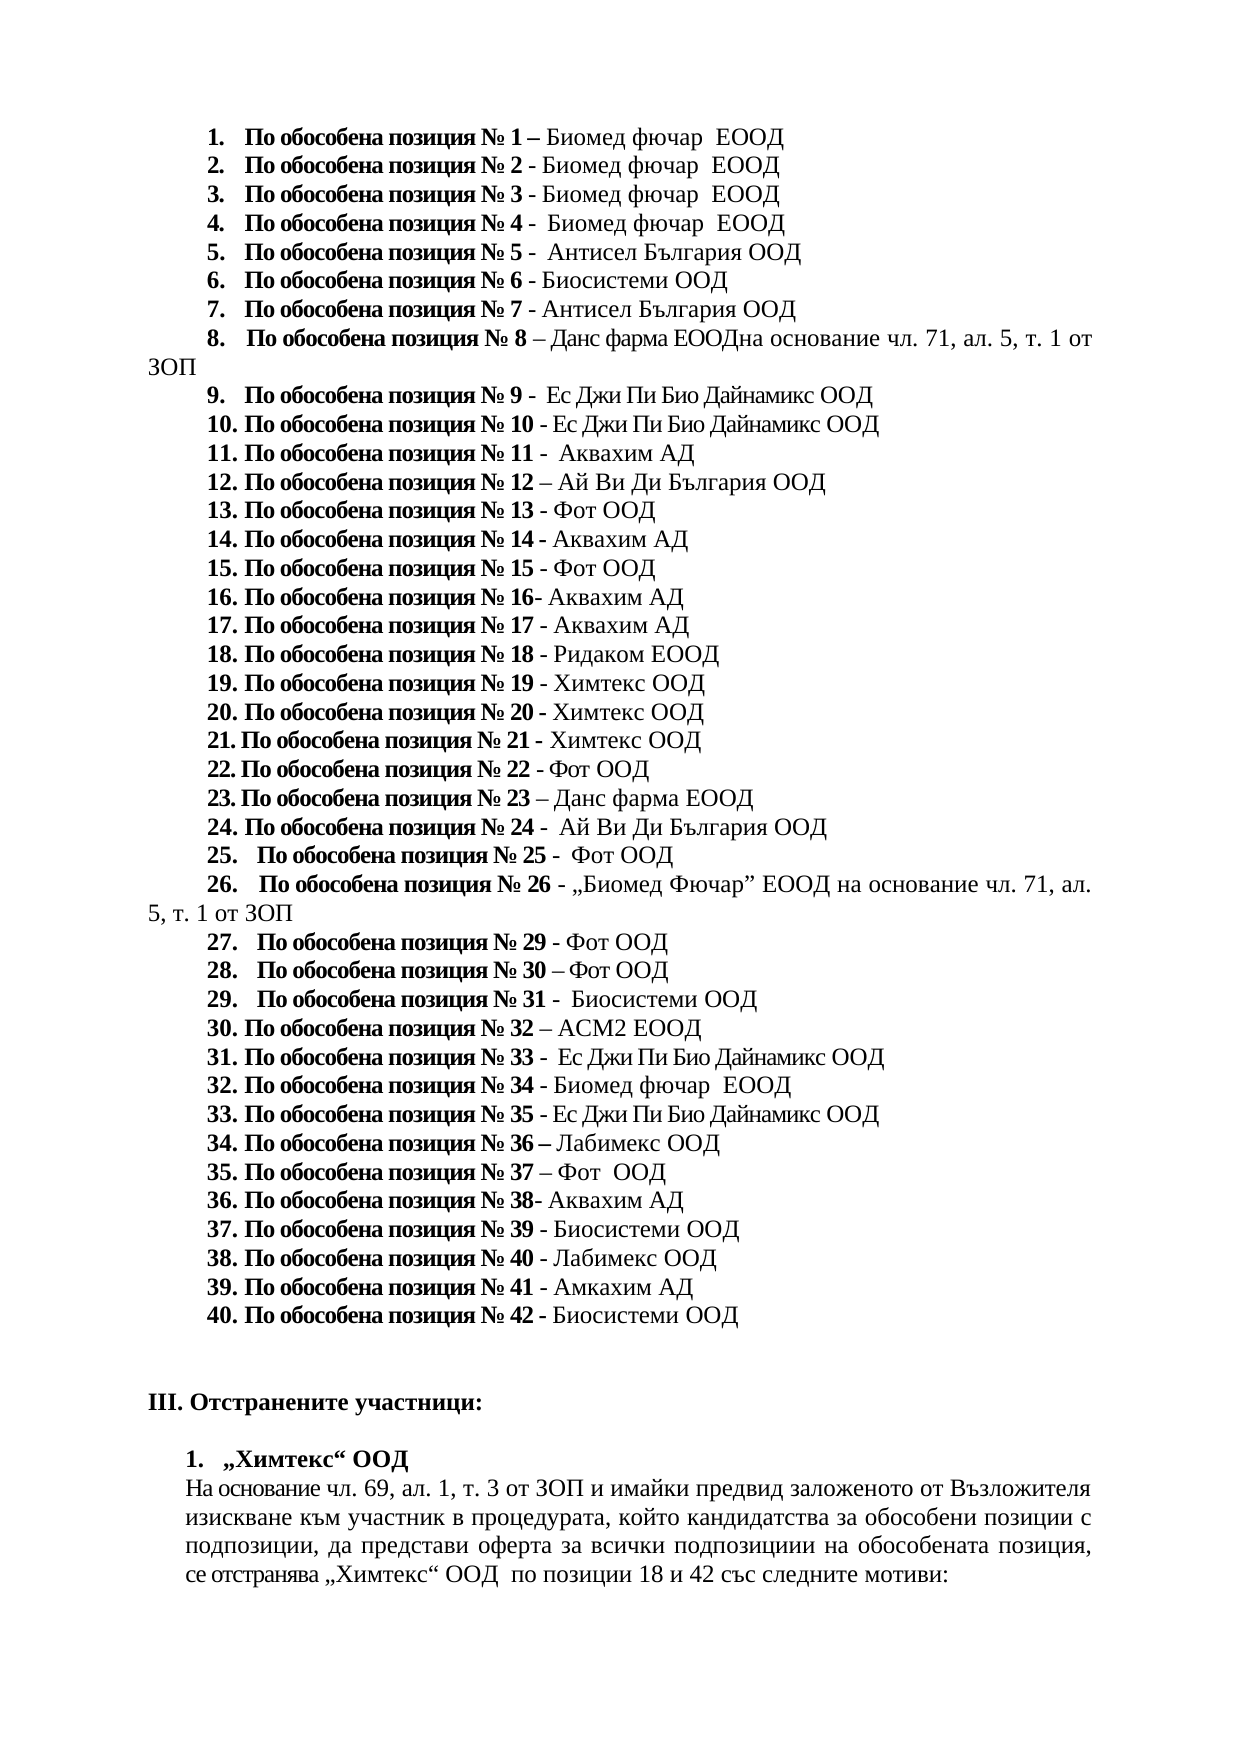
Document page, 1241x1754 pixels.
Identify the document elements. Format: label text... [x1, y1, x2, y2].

list По обособена позиция № 24 - Ай Ви Ди България ООД [207, 812, 1093, 841]
text 31. По обособена позиция № 33 - Ес Джи Пи Био Дайнамикс ООД [148, 1042, 1093, 1071]
text 25. По обособена позиция № 25 - Фот ООД [148, 841, 1093, 869]
text 14. По обособена позиция № 14 - Аквахим АД [148, 524, 1093, 553]
text 7. По обособена позиция № 7 - Антисел България ООД [148, 294, 1093, 323]
text 28. По обособена позиция № 30 – Фот ООД [148, 956, 1093, 984]
text 5. По обособена позиция № 5 - Антисел България ООД [148, 237, 1093, 266]
text 15. По обособена позиция № 15 - Фот ООД [148, 553, 1093, 582]
text 9. По обособена позиция № 9 - Ес Джи Пи Био Дайнамикс ООД [148, 381, 1093, 409]
text 29. По обособена позиция № 31 - Биосистеми ООД [148, 984, 1093, 1013]
text 33. По обособена позиция № 35 - Ес Джи Пи Био Дайнамикс ООД [148, 1099, 1093, 1128]
text 19. По обособена позиция № 19 - Химтекс ООД [148, 668, 1093, 697]
text 21. По обособена позиция № 21 - Химтекс ООД [207, 726, 1093, 754]
text 39. По обособена позиция № 41 - Амкахим АД [148, 1272, 1093, 1301]
text 38. По обособена позиция № 40 - Лабимекс ООД [148, 1243, 1093, 1272]
text 22. По обособена позиция № 22 - Фот ООД [207, 754, 1093, 783]
text 13. По обособена позиция № 13 - Фот ООД [148, 496, 1093, 524]
text 30. По обособена позиция № 32 – АСМ2 ЕООД [148, 1013, 1093, 1042]
text 37. По обособена позиция № 39 - Биосистеми ООД [148, 1214, 1093, 1243]
list По обособена позиция № 3 - Биомед фючар ЕООД [207, 179, 1093, 208]
text 26. По обособена позиция № 26 - „Биомед Фючар” ЕООД на основание чл. 71, ал. 5, т. 1 от ЗОП [148, 869, 1093, 927]
text 27. По обособена позиция № 29 - Фот ООД [148, 927, 1093, 956]
list По обособена позиция № 2 - Биомед фючар ЕООД [207, 151, 1093, 179]
list По обособена позиция № 1 – Биомед фючар ЕООД [207, 122, 1093, 151]
text 6. По обособена позиция № 6 - Биосистеми ООД [148, 266, 1093, 294]
text III. Отстранените участници: [148, 1387, 1093, 1416]
text 40. По обособена позиция № 42 - Биосистеми ООД [148, 1301, 1093, 1329]
list По обособена позиция № 4 - Биомед фючар ЕООД [207, 208, 1093, 237]
text 17. По обособена позиция № 17 - Аквахим АД [148, 611, 1093, 639]
text 8. По обособена позиция № 8 – Данс фарма ЕООДна основание чл. 71, ал. 5, т. 1 от ЗОП [148, 323, 1093, 381]
text 20. По обособена позиция № 20 - Химтекс ООД [148, 697, 1093, 726]
text 10. По обособена позиция № 10 - Ес Джи Пи Био Дайнамикс ООД [148, 409, 1093, 438]
text 32. По обособена позиция № 34 - Биомед фючар ЕООД [148, 1071, 1093, 1099]
text 36. По обособена позиция № 38- Аквахим АД [148, 1186, 1093, 1214]
text 34. По обособена позиция № 36 – Лабимекс ООД [148, 1128, 1093, 1157]
text 11. По обособена позиция № 11 - Аквахим АД [148, 438, 1093, 467]
text 12. По обособена позиция № 12 – Ай Ви Ди България ООД [148, 467, 1093, 496]
text 35. По обособена позиция № 37 – Фот ООД [148, 1157, 1093, 1186]
list „Химтекс“ ООД [185, 1444, 1093, 1473]
text 23. По обособена позиция № 23 – Данс фарма ЕООД [207, 783, 1093, 812]
text 16. По обособена позиция № 16- Аквахим АД [148, 582, 1093, 611]
text 18. По обособена позиция № 18 - Ридаком ЕООД [148, 639, 1093, 668]
text На основание чл. 69, ал. 1, т. 3 от ЗОП и имайки предвид заложеното от Възложителя изискване към участник в процедурата, който кандидатства за обособени позиции с подпозиции, да представи оферта за всички подпозициии на обособената позиция, се отстранява „Химтекс“ ООД по позиции 18 и 42 със следните мотиви: [185, 1473, 1093, 1588]
